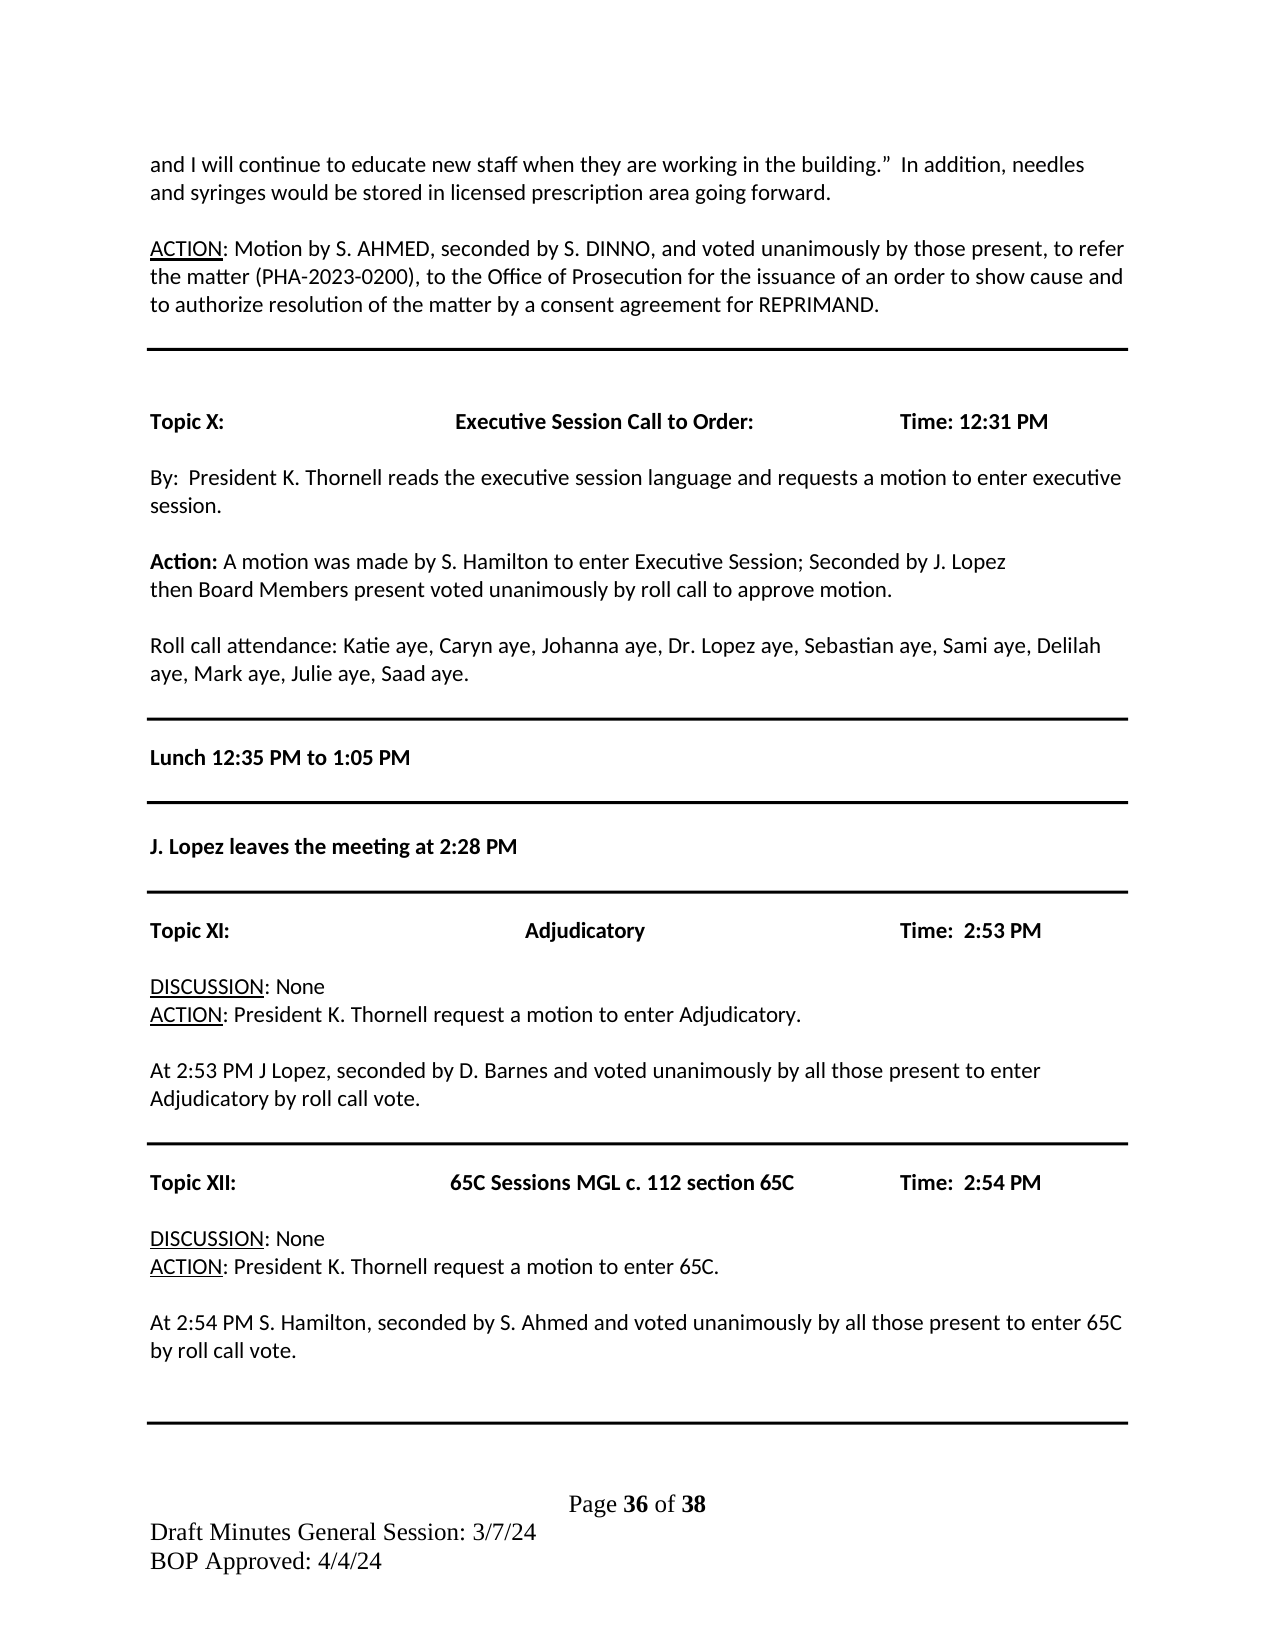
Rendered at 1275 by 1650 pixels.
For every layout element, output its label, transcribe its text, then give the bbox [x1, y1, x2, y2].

text DISCUSSION: None [150, 972, 1202, 1000]
text ACTION: President K. Thornell request a motion to enter 65C. [150, 1252, 1202, 1280]
text ACTION: President K. Thornell request a motion to enter Adjudicatory. [150, 1000, 1202, 1028]
text Topic XII: 65C Sessions MGL c. 112 section 65C Time: 2:54 PM [150, 1168, 1202, 1196]
text Roll call attendance: Katie aye, Caryn aye, Johanna aye, Dr. Lopez aye, Sebastian aye, Sami aye, Delilah aye, Mark aye, Julie aye, Saad aye. [150, 631, 1117, 687]
text Topic XI: Adjudicatory Time: 2:53 PM [150, 916, 1202, 944]
text By: President K. Thornell reads the executive session language and requests a motion to enter executive session. [150, 463, 1122, 519]
text Topic X: Executive Session Call to Order: Time: 12:31 PM [150, 407, 1202, 435]
text and I will continue to educate new staff when they are working in the building.” In addition, needles and syringes would be stored in licensed prescription area going forward. [150, 150, 1112, 206]
text At 2:53 PM J Lopez, seconded by D. Barnes and voted unanimously by all those present to enter Adjudicatory by roll call vote. [150, 1056, 1065, 1112]
text ACTION: Motion by S. AHMED, seconded by S. DINNO, and voted unanimously by those present, to refer the matter (PHA-2023-0200), to the Office of Prosecution for the issuance of an order to show cause and to authorize resolution of the matter by a consent agreement for REPRIMAND. [150, 234, 1125, 318]
text Lunch 12:35 PM to 1:05 PM [150, 743, 1202, 771]
text At 2:54 PM S. Hamilton, seconded by S. Ahmed and voted unanimously by all those present to enter 65C by roll call vote. [150, 1308, 1122, 1364]
text DISCUSSION: None [150, 1224, 1202, 1252]
text Action: A motion was made by S. Hamilton to enter Executive Session; Seconded by J. Lopez then Board Members present voted unanimously by roll call to approve motion. [150, 547, 1042, 603]
text J. Lopez leaves the meeting at 2:28 PM [150, 832, 1202, 861]
